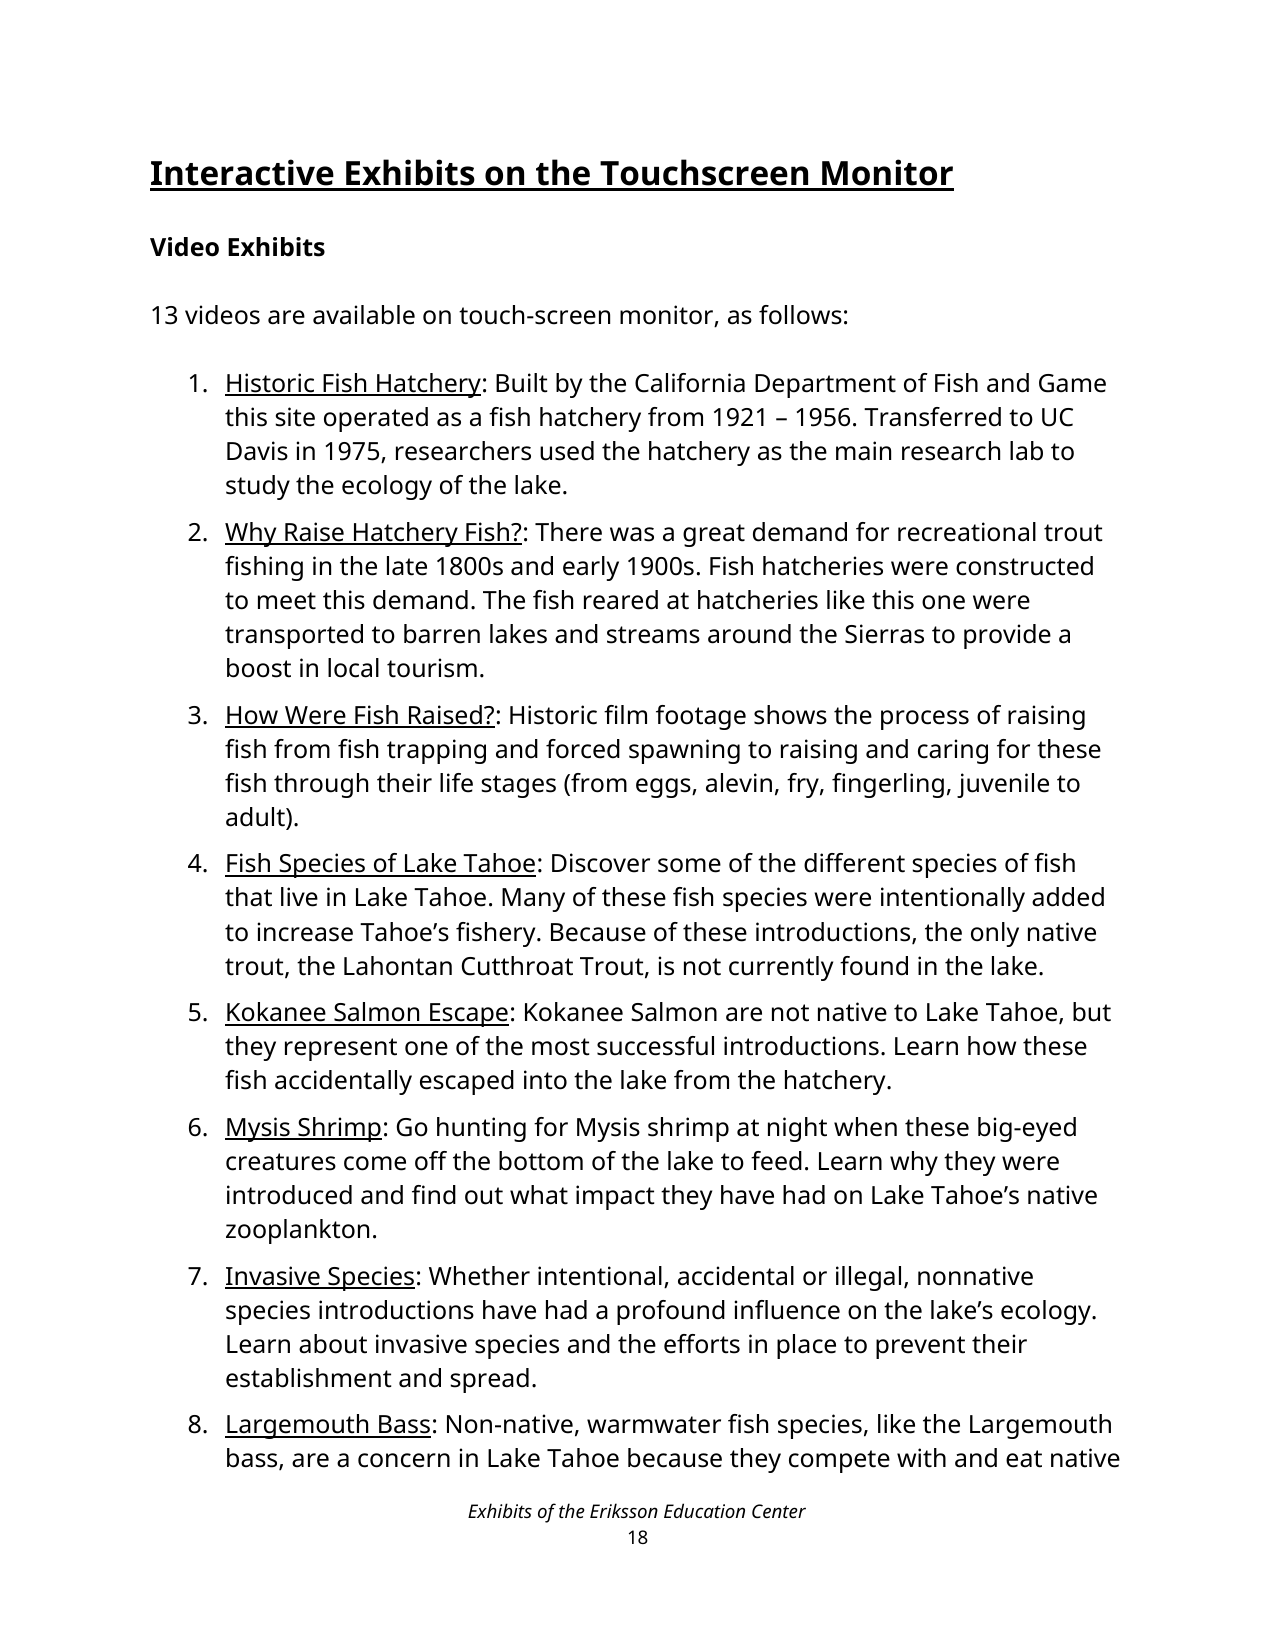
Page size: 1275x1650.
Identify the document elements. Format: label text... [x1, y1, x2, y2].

list Historic Fish Hatchery: Built by the California Department of Fish and Game this site operated as a fish hatchery from 1921 – 1956. Transferred to UC Davis in 1975, researchers used the hatchery as the main research lab to study the ecology of the lake. [187, 366, 1125, 502]
list Why Raise Hatchery Fish?: There was a great demand for recreational trout fishing in the late 1800s and early 1900s. Fish hatcheries were constructed to meet this demand. The fish reared at hatcheries like this one were transported to barren lakes and streams around the Sierras to provide a boost in local tourism. [187, 514, 1125, 685]
text 13 videos are available on touch-screen monitor, as follows: [150, 298, 1125, 332]
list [187, 1407, 1125, 1475]
list Mysis Shrimp: Go hunting for Mysis shrimp at night when these big-eyed creatures come off the bottom of the lake to feed. Learn why they were introduced and find out what impact they have had on Lake Tahoe’s native zooplankton. [187, 1109, 1125, 1246]
text Video Exhibits [150, 229, 1125, 263]
text Interactive Exhibits on the Touchscreen Monitor [150, 150, 1125, 195]
list Fish Species of Lake Tahoe: Discover some of the different species of fish that live in Lake Tahoe. Many of these fish species were intentionally added to increase Tahoe’s fishery. Because of these introductions, the only native trout, the Lahontan Cutthroat Trout, is not currently found in the lake. [187, 846, 1125, 982]
list Invasive Species: Whether intentional, accidental or illegal, nonnative species introductions have had a profound influence on the lake’s ecology. Learn about invasive species and the efforts in place to prevent their establishment and spread. [187, 1258, 1125, 1394]
list Kokanee Salmon Escape: Kokanee Salmon are not native to Lake Tahoe, but they represent one of the most successful introductions. Learn how these fish accidentally escaped into the lake from the hatchery. [187, 995, 1125, 1097]
list How Were Fish Raised?: Historic film footage shows the process of raising fish from fish trapping and forced spawning to raising and caring for these fish through their life stages (from eggs, alevin, fry, fingerling, juvenile to adult). [187, 697, 1125, 833]
